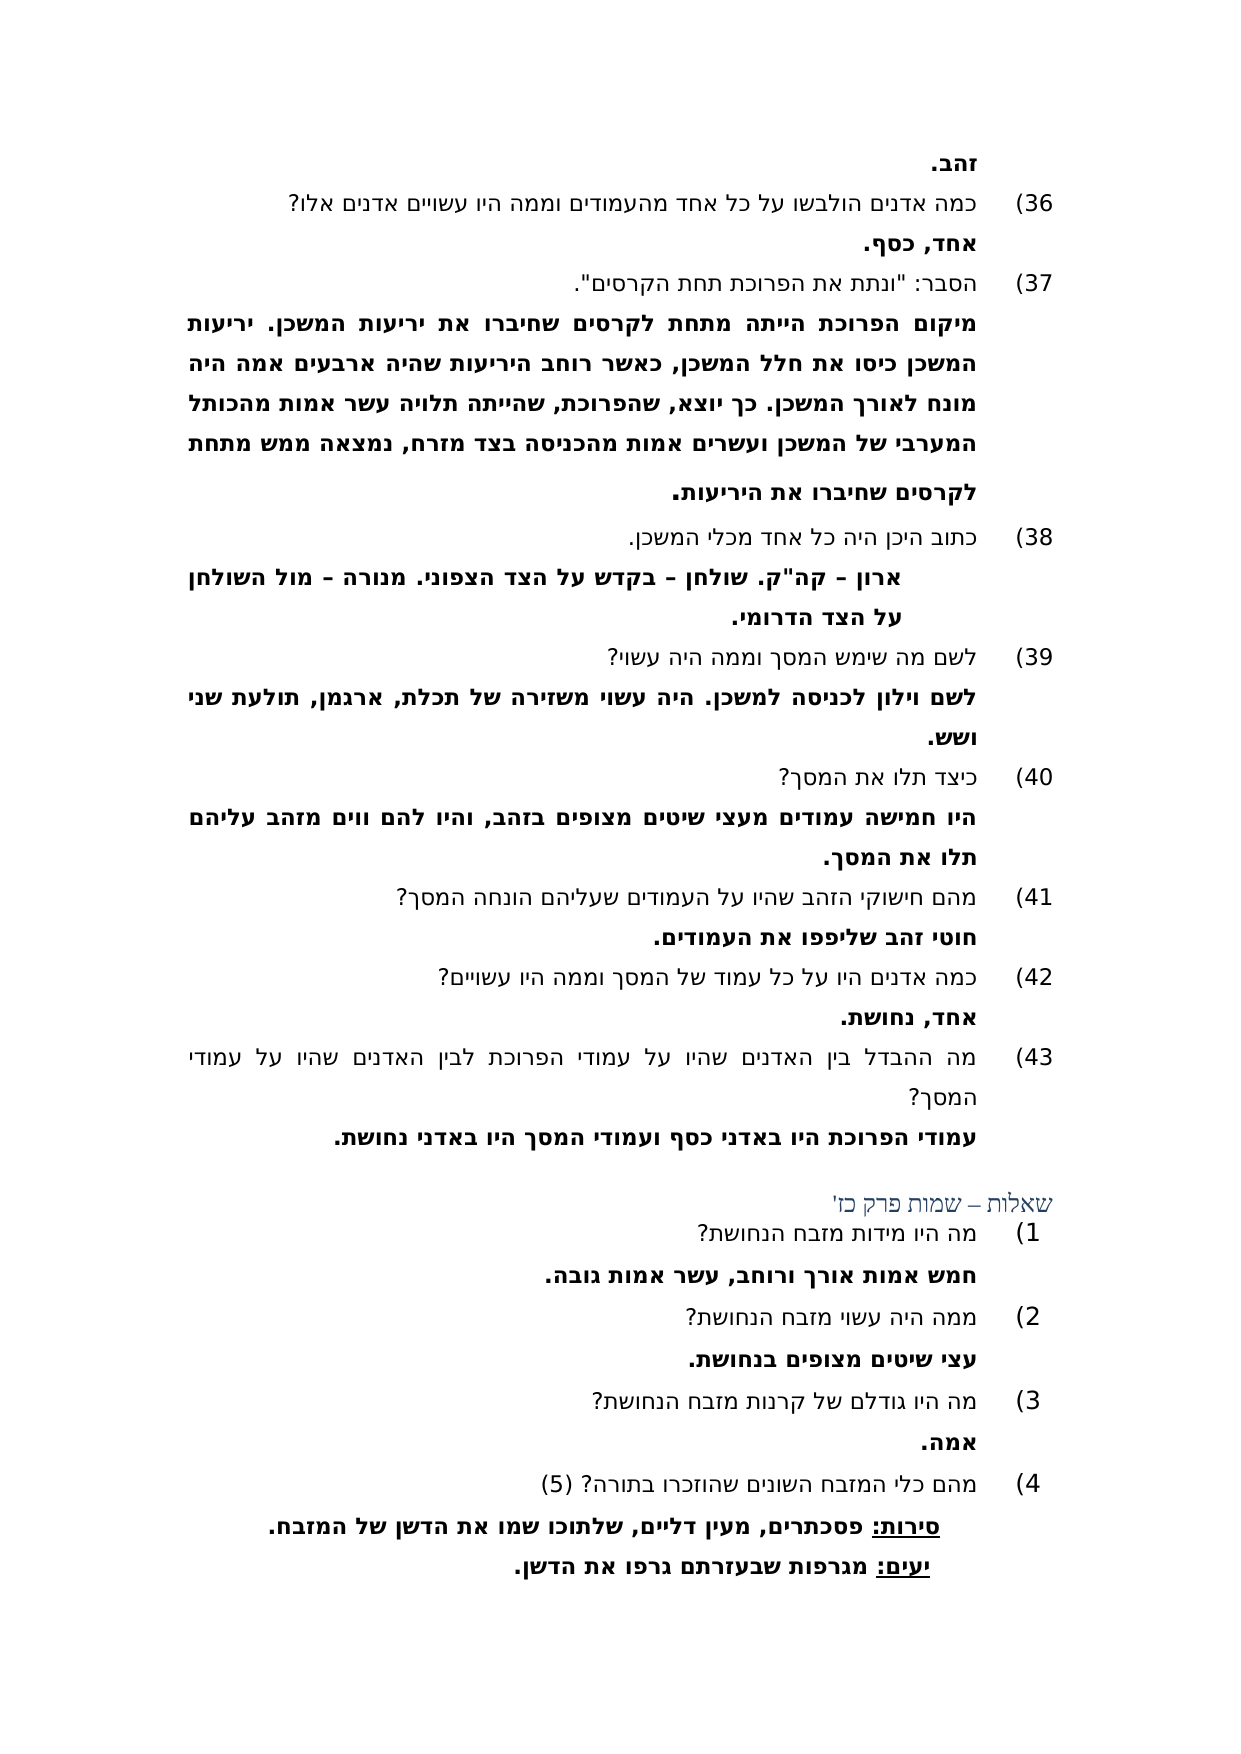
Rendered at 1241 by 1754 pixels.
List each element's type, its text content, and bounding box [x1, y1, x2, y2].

list כתוב היכן היה כל אחד מכלי המשכן. [187, 524, 1015, 551]
list מה היו גודלם של קרנות מזבח הנחושת? [187, 1386, 1015, 1415]
list כמה אדנים הולבשו על כל אחד מהעמודים וממה היו עשויים אדנים אלו? [187, 190, 1015, 217]
list אמה. [187, 1429, 978, 1456]
list מהם חישוקי הזהב שהיו על העמודים שעליהם הונחה המסך? [187, 884, 1015, 911]
list ממה היה עשוי מזבח הנחושת? [187, 1302, 1015, 1331]
subtitle שאלות – שמות פרק כז' [187, 1189, 1053, 1218]
list אחד, נחושת. [187, 1004, 978, 1031]
list מה היו מידות מזבח הנחושת? [187, 1218, 1015, 1247]
list לשם מה שימש המסך וממה היה עשוי? [187, 644, 1015, 671]
list חמש אמות אורך ורוחב, עשר אמות גובה. [187, 1262, 978, 1289]
list מה ההבדל בין האדנים שהיו על עמודי הפרוכת לבין האדנים שהיו על עמודי המסך? [187, 1044, 1015, 1111]
list מהם כלי המזבח השונים שהוזכרו בתורה? (5) [187, 1469, 1015, 1499]
list כיצד תלו את המסך? [187, 764, 1015, 791]
list ארון – קה"ק. שולחן – בקדש על הצד הצפוני. מנורה – מול השולחן על הצד הדרומי. [187, 564, 903, 631]
list הסבר: "ונתת את הפרוכת תחת הקרסים". [187, 270, 1015, 297]
list כמה אדנים היו על כל עמוד של המסך וממה היו עשויים? [187, 964, 1015, 991]
list זהב. [187, 150, 978, 177]
list אחד, כסף. [187, 230, 978, 257]
list עצי שיטים מצופים בנחושת. [187, 1346, 978, 1372]
list לשם וילון לכניסה למשכן. היה עשוי משזירה של תכלת, ארגמן, תולעת שני ושש. [187, 684, 978, 751]
list יעים: מגרפות שבעזרתם גרפו את הדשן. [187, 1553, 940, 1580]
list עמודי הפרוכת היו באדני כסף ועמודי המסך היו באדני נחושת. [187, 1124, 978, 1151]
list חוטי זהב שליפפו את העמודים. [187, 924, 978, 951]
list היו חמישה עמודים מעצי שיטים מצופים בזהב, והיו להם ווים מזהב עליהם תלו את המסך. [187, 804, 978, 871]
list מיקום הפרוכת הייתה מתחת לקרסים שחיברו את יריעות המשכן. יריעות המשכן כיסו את חלל המשכן, כאשר רוחב היריעות שהיה ארבעים אמה היה מונח לאורך המשכן. כך יוצא, שהפרוכת, שהייתה תלויה עשר אמות מהכותל המערבי של המשכן ועשרים אמות מהכניסה בצד מזרח, נמצאה ממש מתחת לקרסים שחיברו את היריעות. [187, 310, 978, 508]
list סירות: פסכתרים, מעין דליים, שלתוכו שמו את הדשן של המזבח. [187, 1513, 940, 1540]
